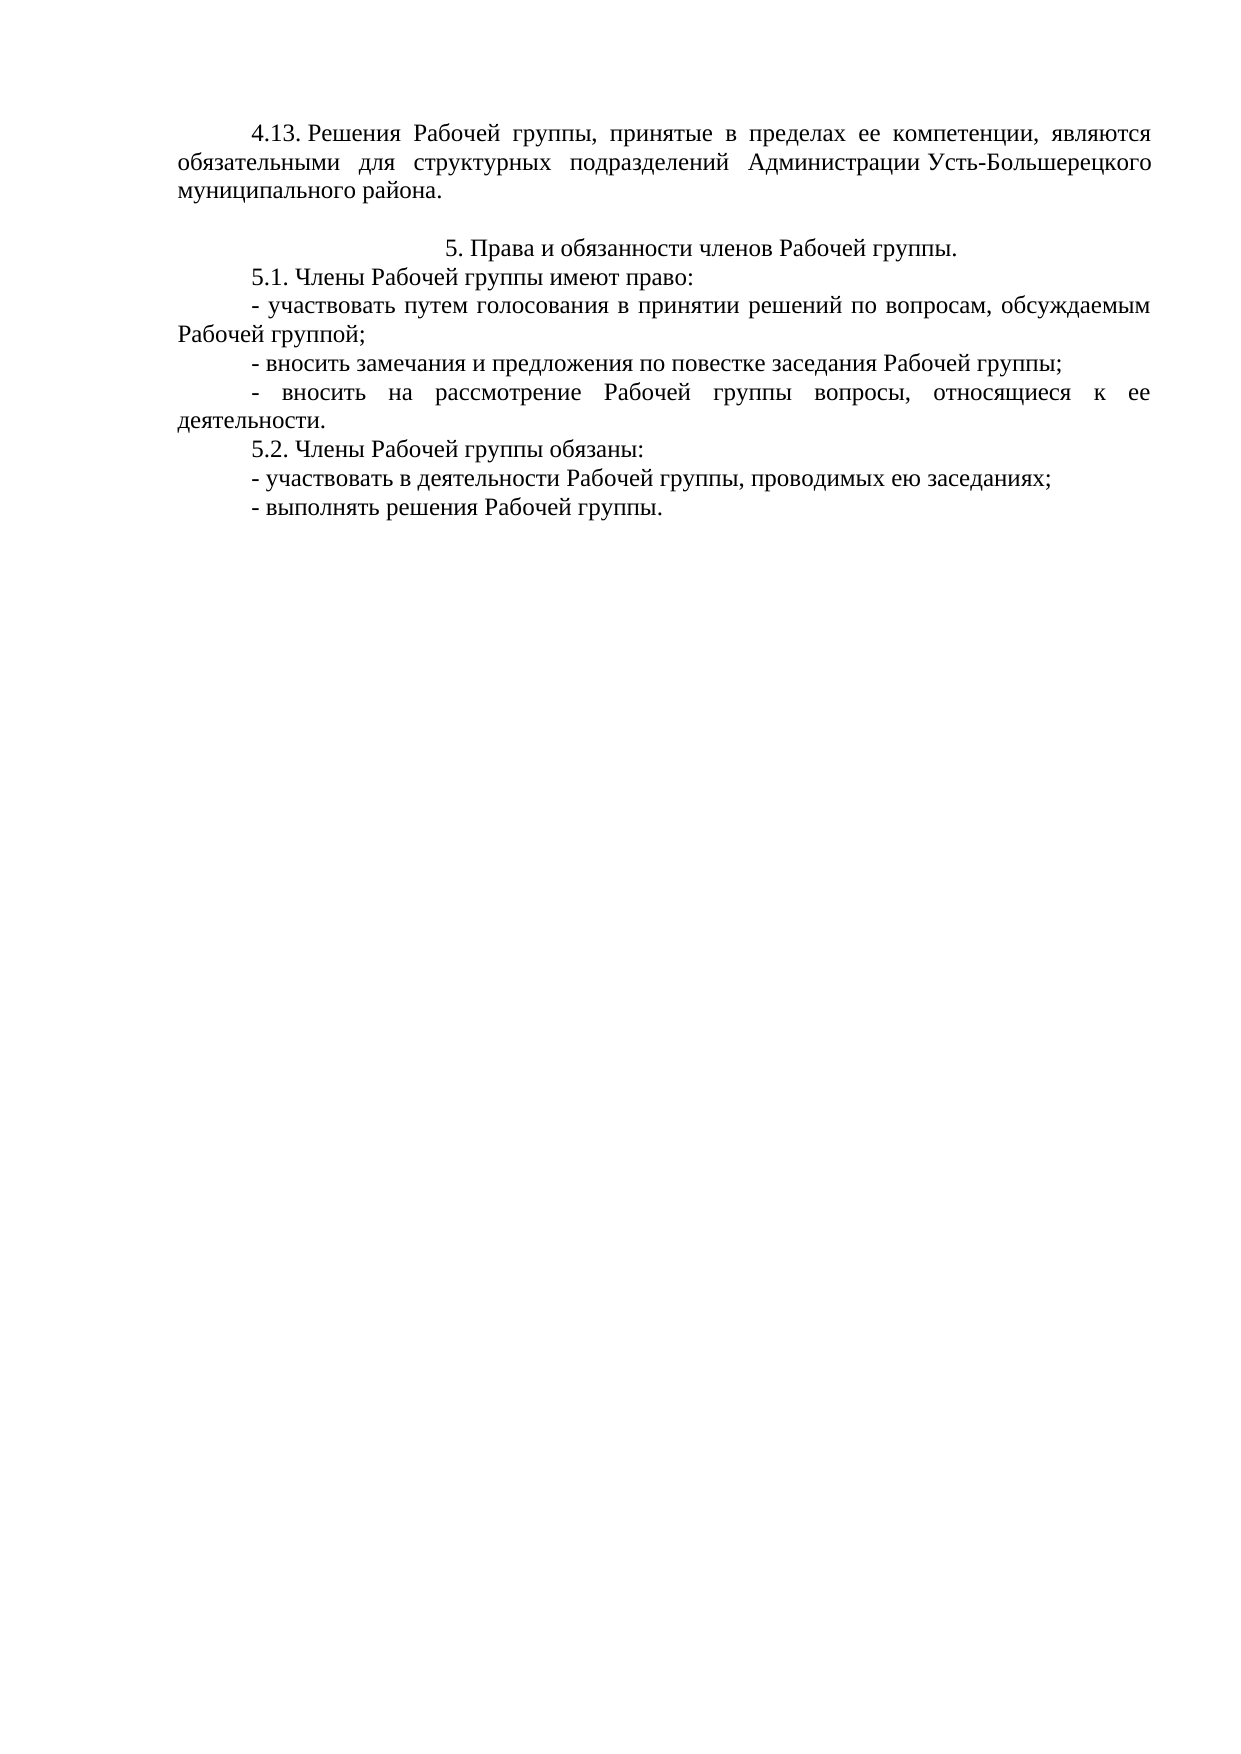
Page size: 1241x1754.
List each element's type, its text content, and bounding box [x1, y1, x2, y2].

list - вносить на рассмотрение Рабочей группы вопросы, относящиеся к ее деятельности. [177, 377, 1152, 434]
text 5.2. Члены Рабочей группы обязаны: [177, 434, 1152, 463]
list - выполнять решения Рабочей группы. [177, 492, 1152, 521]
list 4.13. Решения Рабочей группы, принятые в пределах ее компетенции, являются обязательными для структурных подразделений Администрации Усть-Большерецкого муниципального района. [177, 118, 1152, 204]
list 5. Права и обязанности членов Рабочей группы. [177, 233, 1152, 262]
list - вносить замечания и предложения по повестке заседания Рабочей группы; [177, 348, 1152, 377]
list - участвовать путем голосования в принятии решений по вопросам, обсуждаемым Рабочей группой; [177, 291, 1152, 348]
list 5.1. Члены Рабочей группы имеют право: [177, 262, 1152, 291]
list - участвовать в деятельности Рабочей группы, проводимых ею заседаниях; [177, 463, 1152, 492]
